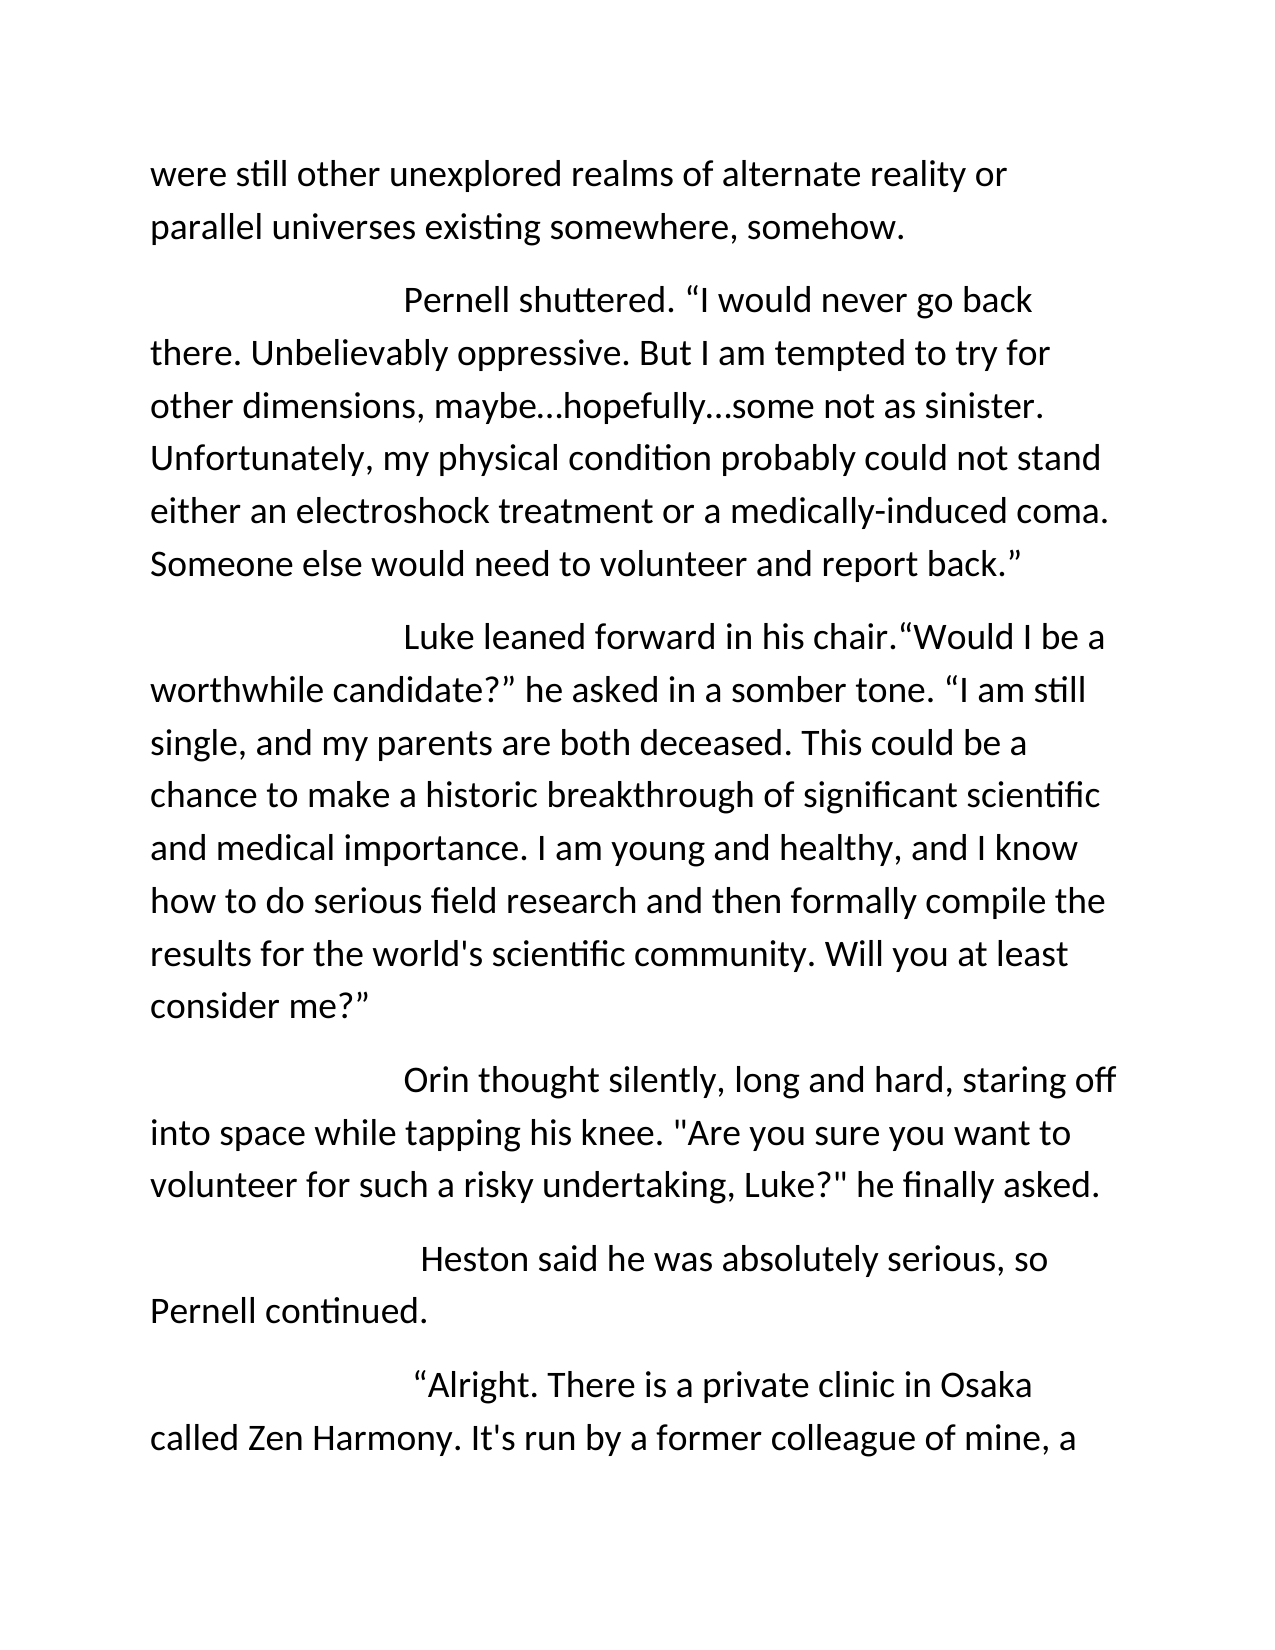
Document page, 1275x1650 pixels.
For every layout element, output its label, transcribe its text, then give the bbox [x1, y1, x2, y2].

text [150, 1361, 1125, 1459]
text Pernell shuttered. “I would never go back there. Unbelievably oppressive. But I am tempted to try for other dimensions, maybe…hopefully…some not as sinister. Unfortunately, my physical condition probably could not stand either an electroshock treatment or a medically-induced coma. Someone else would need to volunteer and report back.” [150, 276, 1125, 586]
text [150, 150, 1125, 248]
text Orin thought silently, long and hard, staring off into space while tapping his knee. "Are you sure you want to volunteer for such a risky undertaking, Luke?" he finally asked. [150, 1056, 1125, 1207]
text Luke leaned forward in his chair.“Would I be a worthwhile candidate?” he asked in a somber tone. “I am still single, and my parents are both deceased. This could be a chance to make a historic breakthrough of significant scientific and medical importance. I am young and healthy, and I know how to do serious field research and then formally compile the results for the world's scientific community. Will you at least consider me?” [150, 613, 1125, 1028]
text Heston said he was absolutely serious, so Pernell continued. [150, 1235, 1125, 1333]
